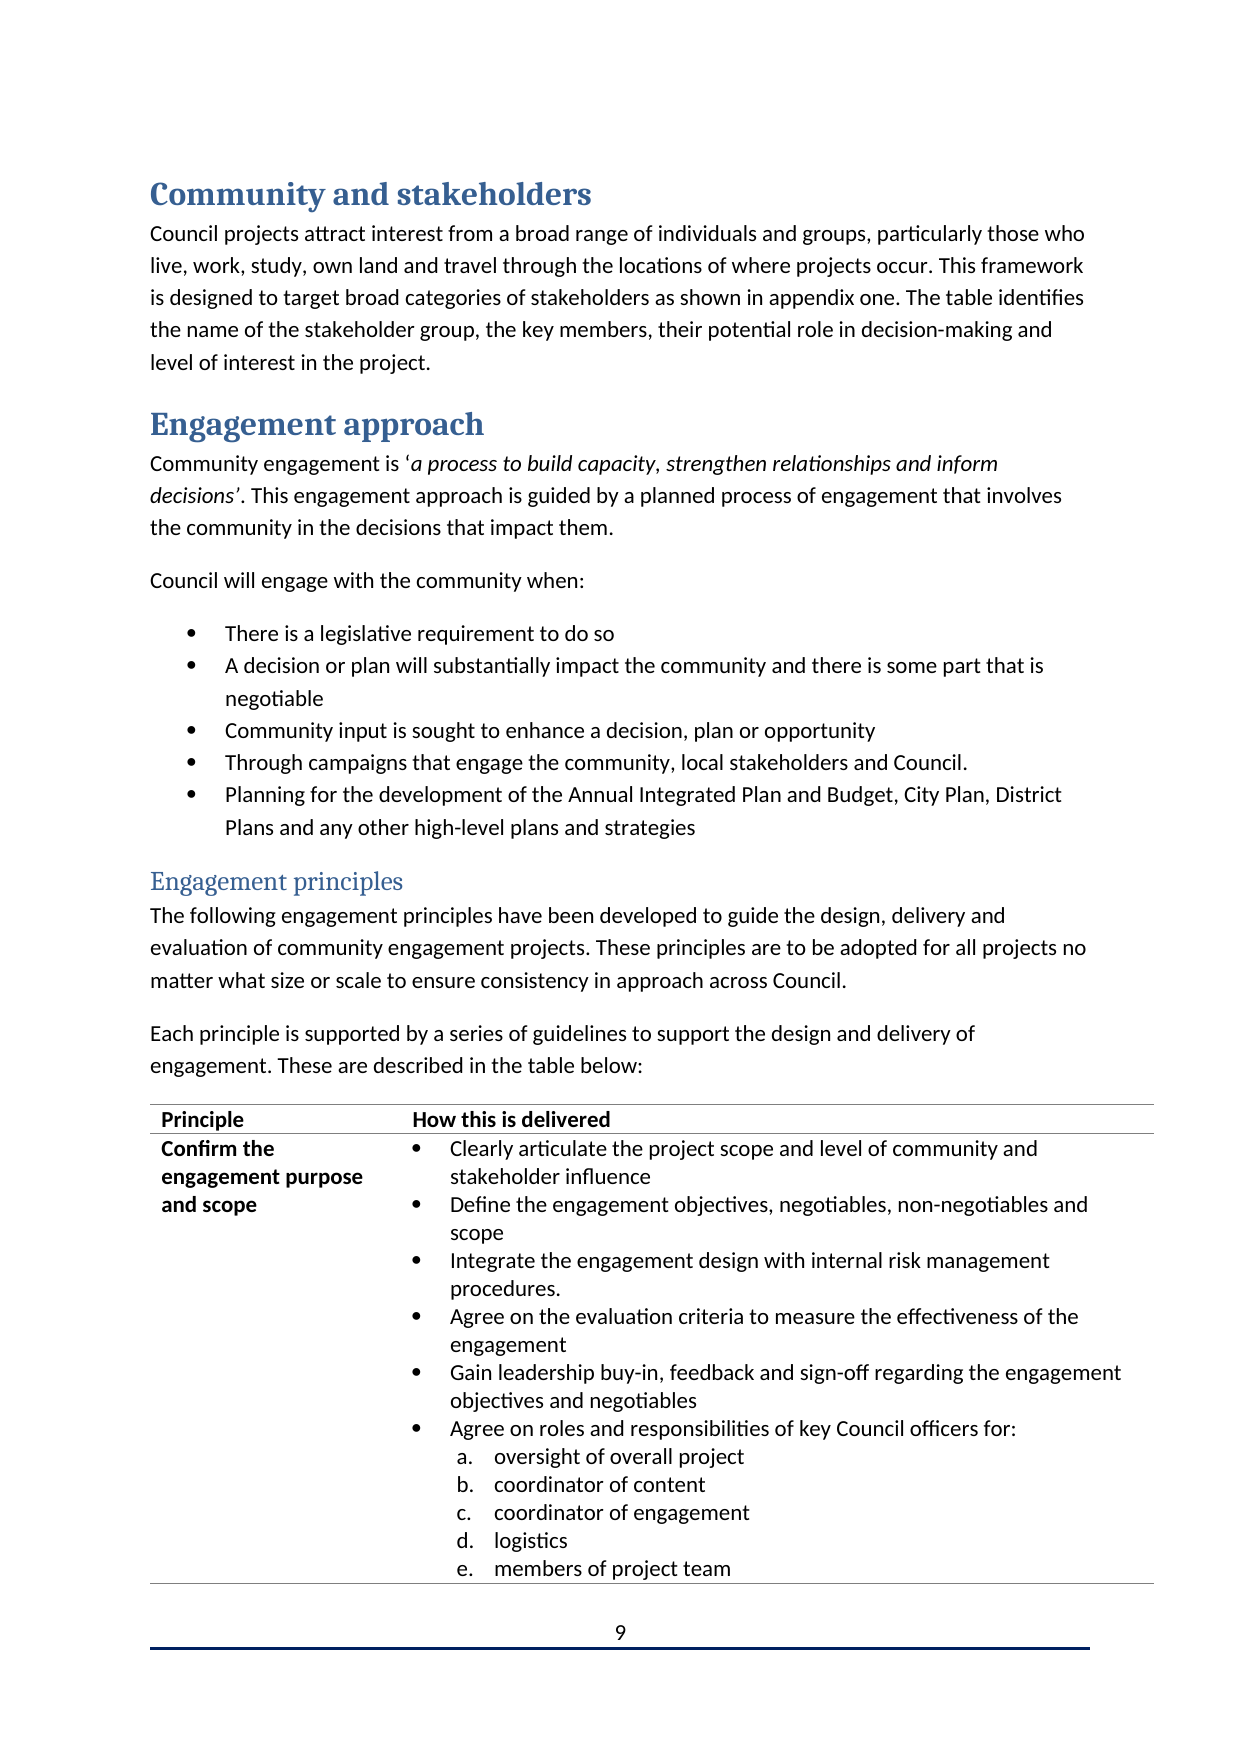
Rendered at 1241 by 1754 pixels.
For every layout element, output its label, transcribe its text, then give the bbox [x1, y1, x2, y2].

text Council will engage with the community when: [150, 566, 1090, 594]
table_header How this is delivered [401, 1105, 1154, 1133]
list Community input is sought to enhance a decision, plan or opportunity [187, 716, 1090, 744]
text Council projects attract interest from a broad range of individuals and groups, particularly those who live, work, study, own land and travel through the locations of where projects occur. This framework is designed to target broad categories of stakeholders as shown in appendix one. The table identifies the name of the stakeholder group, the key members, their potential role in decision-making and level of interest in the project. [150, 219, 1090, 376]
text Community engagement is ‘a process to build capacity, strengthen relationships and inform decisions’. This engagement approach is guided by a planned process of engagement that involves the community in the decisions that impact them. [150, 449, 1090, 541]
list There is a legislative requirement to do so [187, 619, 1090, 647]
list Through campaigns that engage the community, local stakeholders and Council. [187, 748, 1090, 776]
text The following engagement principles have been developed to guide the design, delivery and evaluation of community engagement projects. These principles are to be adopted for all projects no matter what size or scale to ensure consistency in approach across Council. [150, 901, 1090, 994]
list A decision or plan will substantially impact the community and there is some part that is negotiable [187, 652, 1090, 712]
table_cell Confirm the engagement purpose and scope [150, 1134, 401, 1582]
table_cell Clearly articulate the project scope and level of community and stakeholder influence Define the engagement objectives, negotiables, non-negotiables and scope Integrate the engagement design with internal risk management procedures. Agree on the evaluation criteria to measure the effectiveness of the engagement Gain leadership buy-in, feedback and sign-off regarding the engagement objectives and negotiables Agree on roles and responsibilities of key Council officers for: oversight of overall project coordinator of content coordinator of engagement logistics members of project team [401, 1134, 1154, 1582]
subtitle Community and stakeholders [150, 175, 1090, 213]
list Planning for the development of the Annual Integrated Plan and Budget, City Plan, District Plans and any other high-level plans and strategies [187, 780, 1090, 841]
table_header Principle [150, 1105, 401, 1133]
subtitle Engagement principles [150, 866, 1090, 897]
text Each principle is supported by a series of guidelines to support the design and delivery of engagement. These are described in the table below: [150, 1019, 1090, 1079]
subtitle Engagement approach [150, 405, 1090, 443]
